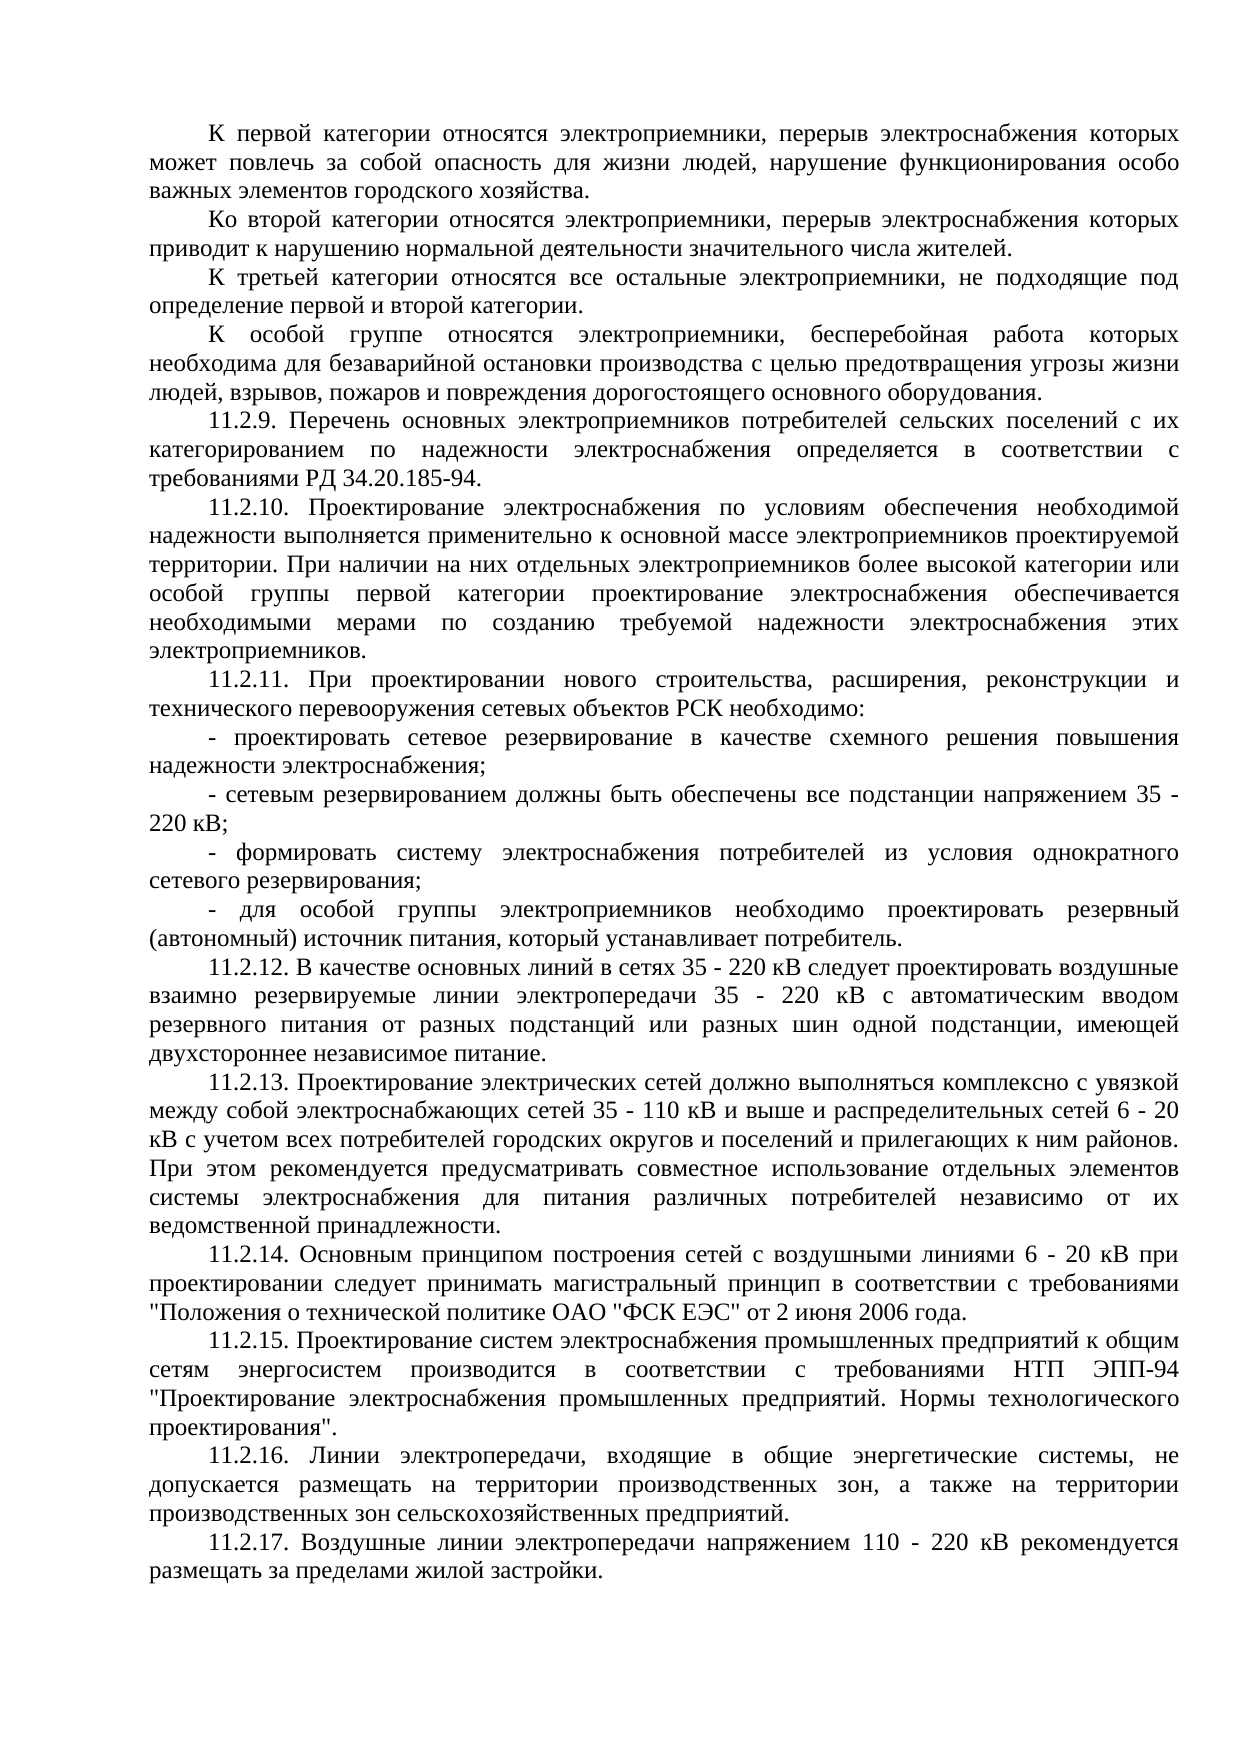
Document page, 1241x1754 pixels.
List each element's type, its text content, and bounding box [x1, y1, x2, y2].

text 11.2.17. Воздушные линии электропередачи напряжением 110 - 220 кВ рекомендуется размещать за пределами жилой застройки. [149, 1527, 1180, 1584]
text - для особой группы электроприемников необходимо проектировать резервный (автономный) источник питания, который устанавливает потребитель. [149, 894, 1180, 952]
text - формировать систему электроснабжения потребителей из условия однократного сетевого резервирования; [149, 837, 1180, 894]
text 11.2.10. Проектирование электроснабжения по условиям обеспечения необходимой надежности выполняется применительно к основной массе электроприемников проектируемой территории. При наличии на них отдельных электроприемников более высокой категории или особой группы первой категории проектирование электроснабжения обеспечивается необходимыми мерами по созданию требуемой надежности электроснабжения этих электроприемников. [149, 492, 1180, 664]
text 11.2.12. В качестве основных линий в сетях 35 - 220 кВ следует проектировать воздушные взаимно резервируемые линии электропередачи 35 - 220 кВ с автоматическим вводом резервного питания от разных подстанций или разных шин одной подстанции, имеющей двухстороннее независимое питание. [149, 952, 1180, 1067]
text 11.2.16. Линии электропередачи, входящие в общие энергетические системы, не допускается размещать на территории производственных зон, а также на территории производственных зон сельскохозяйственных предприятий. [149, 1441, 1180, 1527]
text К особой группе относятся электроприемники, бесперебойная работа которых необходима для безаварийной остановки производства с целью предотвращения угрозы жизни людей, взрывов, пожаров и повреждения дорогостоящего основного оборудования. [149, 319, 1180, 406]
text - проектировать сетевое резервирование в качестве схемного решения повышения надежности электроснабжения; [149, 722, 1180, 779]
text 11.2.11. При проектировании нового строительства, расширения, реконструкции и технического перевооружения сетевых объектов РСК необходимо: [149, 664, 1180, 722]
text Ко второй категории относятся электроприемники, перерыв электроснабжения которых приводит к нарушению нормальной деятельности значительного числа жителей. [149, 204, 1180, 262]
text - сетевым резервированием должны быть обеспечены все подстанции напряжением 35 - 220 кВ; [149, 779, 1180, 837]
text 11.2.9. Перечень основных электроприемников потребителей сельских поселений с их категорированием по надежности электроснабжения определяется в соответствии с требованиями РД 34.20.185-94. [149, 406, 1180, 492]
text К третьей категории относятся все остальные электроприемники, не подходящие под определение первой и второй категории. [149, 262, 1180, 319]
text К первой категории относятся электроприемники, перерыв электроснабжения которых может повлечь за собой опасность для жизни людей, нарушение функционирования особо важных элементов городского хозяйства. [149, 118, 1180, 204]
text 11.2.13. Проектирование электрических сетей должно выполняться комплексно с увязкой между собой электроснабжающих сетей 35 - 110 кВ и выше и распределительных сетей 6 - 20 кВ с учетом всех потребителей городских округов и поселений и прилегающих к ним районов. При этом рекомендуется предусматривать совместное использование отдельных элементов системы электроснабжения для питания различных потребителей независимо от их ведомственной принадлежности. [149, 1067, 1180, 1239]
text 11.2.15. Проектирование систем электроснабжения промышленных предприятий к общим сетям энергосистем производится в соответствии с требованиями НТП ЭПП-94 "Проектирование электроснабжения промышленных предприятий. Нормы технологического проектирования". [149, 1326, 1180, 1441]
text 11.2.14. Основным принципом построения сетей с воздушными линиями 6 - 20 кВ при проектировании следует принимать магистральный принцип в соответствии с требованиями "Положения о технической политике ОАО "ФСК ЕЭС" от 2 июня 2006 года. [149, 1239, 1180, 1326]
